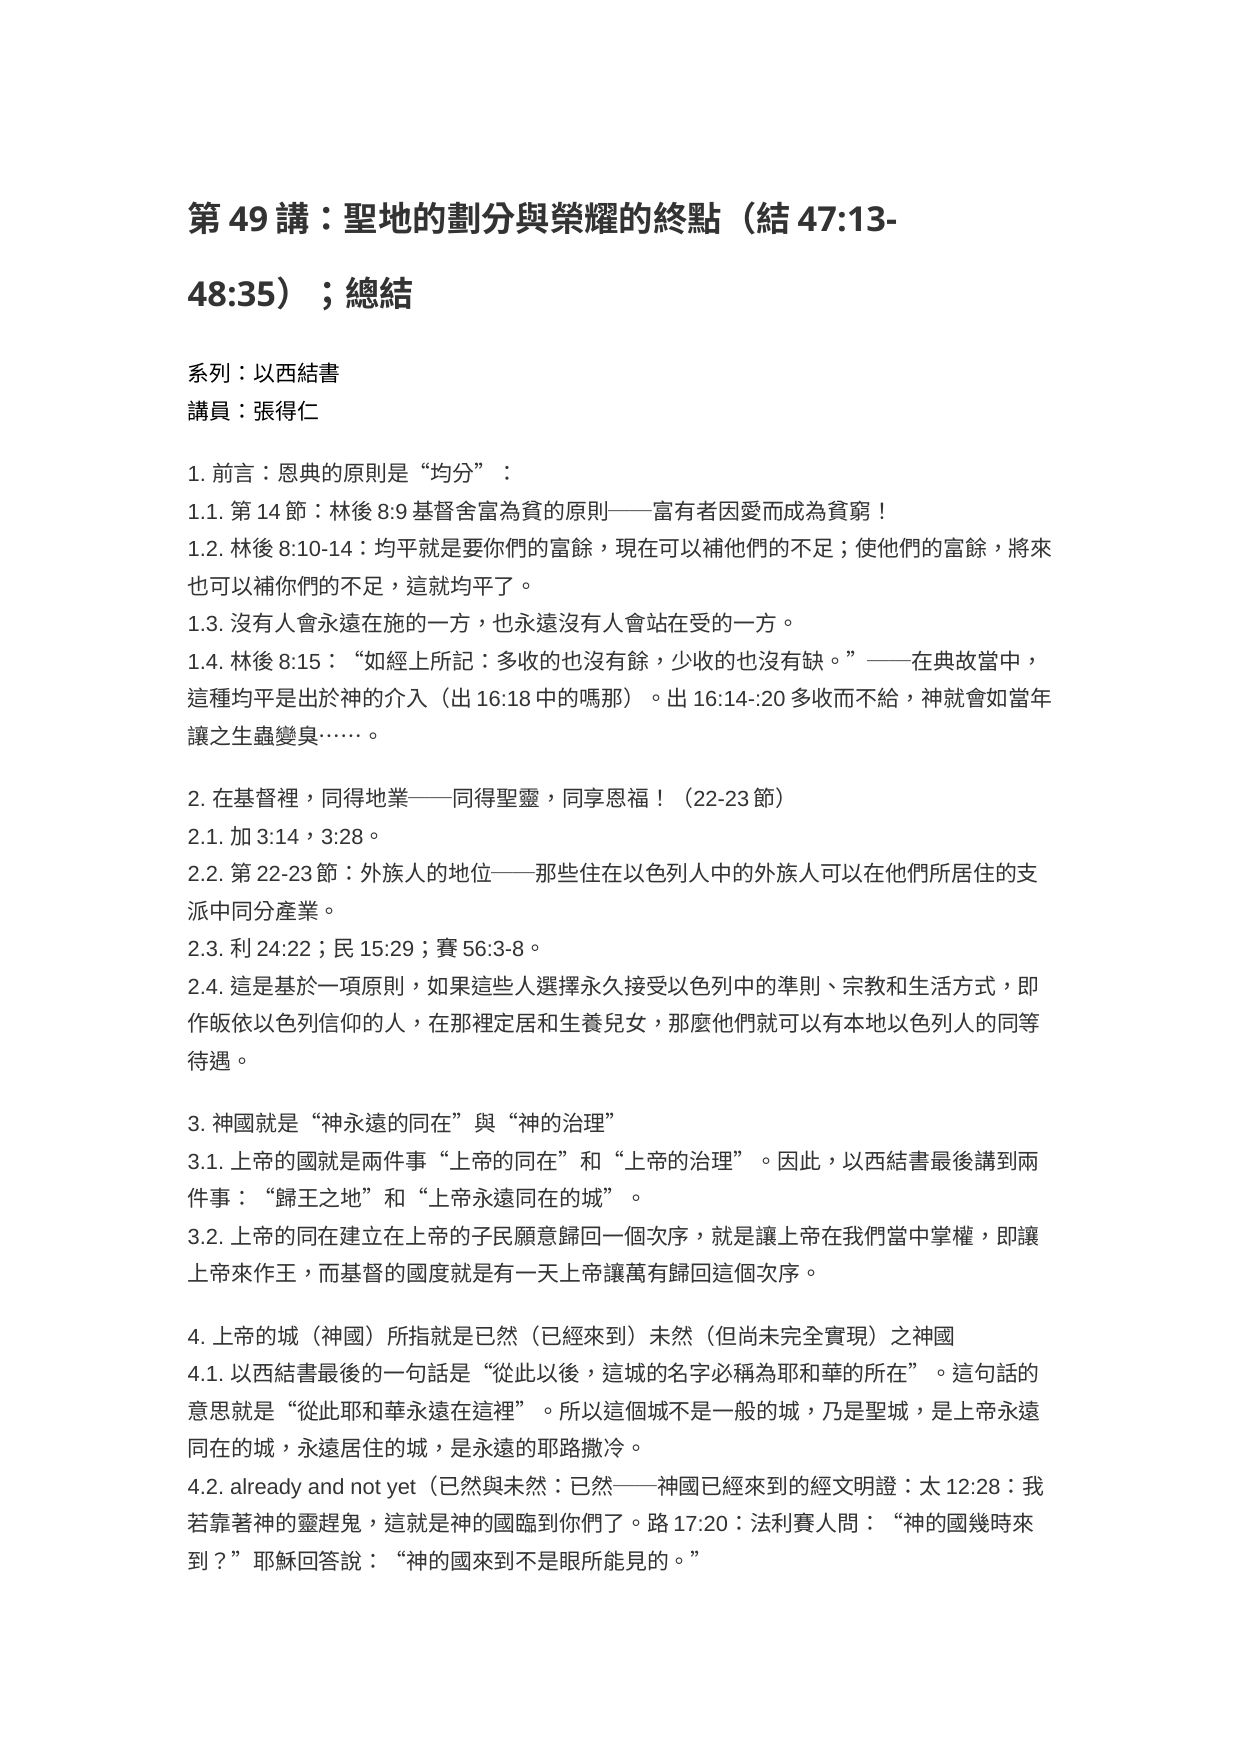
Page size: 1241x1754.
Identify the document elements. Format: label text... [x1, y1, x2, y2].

text 1. 前言：恩典的原則是“均分”： 1.1. 第14節：林後8:9基督舍富為貧的原則──富有者因愛而成為貧窮！ 1.2. 林後8:10-14：均平就是要你們的富餘，現在可以補他們的不足；使他們的富餘，將來也可以補你們的不足，這就均平了。 1.3. 沒有人會永遠在施的一方，也永遠沒有人會站在受的一方。 1.4. 林後8:15：“如經上所記：多收的也沒有餘，少收的也沒有缺。”──在典故當中，這種均平是出於神的介入（出16:18中的嗎那）。出16:14-:20多收而不給，神就會如當年讓之生蟲變臭……。 [187, 453, 1053, 753]
text 系列：以西結書 [187, 353, 1053, 391]
text 講員：張得仁 [187, 391, 1053, 428]
text 3. 神國就是“神永遠的同在”與“神的治理” 3.1. 上帝的國就是兩件事“上帝的同在”和“上帝的治理”。因此，以西結書最後講到兩件事：“歸王之地”和“上帝永遠同在的城”。 3.2. 上帝的同在建立在上帝的子民願意歸回一個次序，就是讓上帝在我們當中掌權，即讓上帝來作王，而基督的國度就是有一天上帝讓萬有歸回這個次序。 [187, 1103, 1053, 1291]
text 2. 在基督裡，同得地業──同得聖靈，同享恩福！（22-23節） 2.1. 加3:14，3:28。 2.2. 第22-23節：外族人的地位──那些住在以色列人中的外族人可以在他們所居住的支派中同分產業。 2.3. 利24:22；民15:29；賽56:3-8。 2.4. 這是基於一項原則，如果這些人選擇永久接受以色列中的準則、宗教和生活方式，即作皈依以色列信仰的人，在那裡定居和生養兒女，那麼他們就可以有本地以色列人的同等待遇。 [187, 778, 1053, 1078]
text 第49講：聖地的劃分與榮耀的終點（結47:13-48:35）；總結 [187, 178, 1053, 328]
text 4. 上帝的城（神國）所指就是已然（已經來到）未然（但尚未完全實現）之神國 4.1. 以西結書最後的一句話是“從此以後，這城的名字必稱為耶和華的所在”。這句話的意思就是“從此耶和華永遠在這裡”。所以這個城不是一般的城，乃是聖城，是上帝永遠同在的城，永遠居住的城，是永遠的耶路撒冷。 4.2. already and not yet（已然與未然：已然──神國已經來到的經文明證：太12:28：我若靠著神的靈趕鬼，這就是神的國臨到你們了。路17:20：法利賽人問：“神的國幾時來到？”耶穌回答說：“神的國來到不是眼所能見的。” [187, 1316, 1053, 1578]
